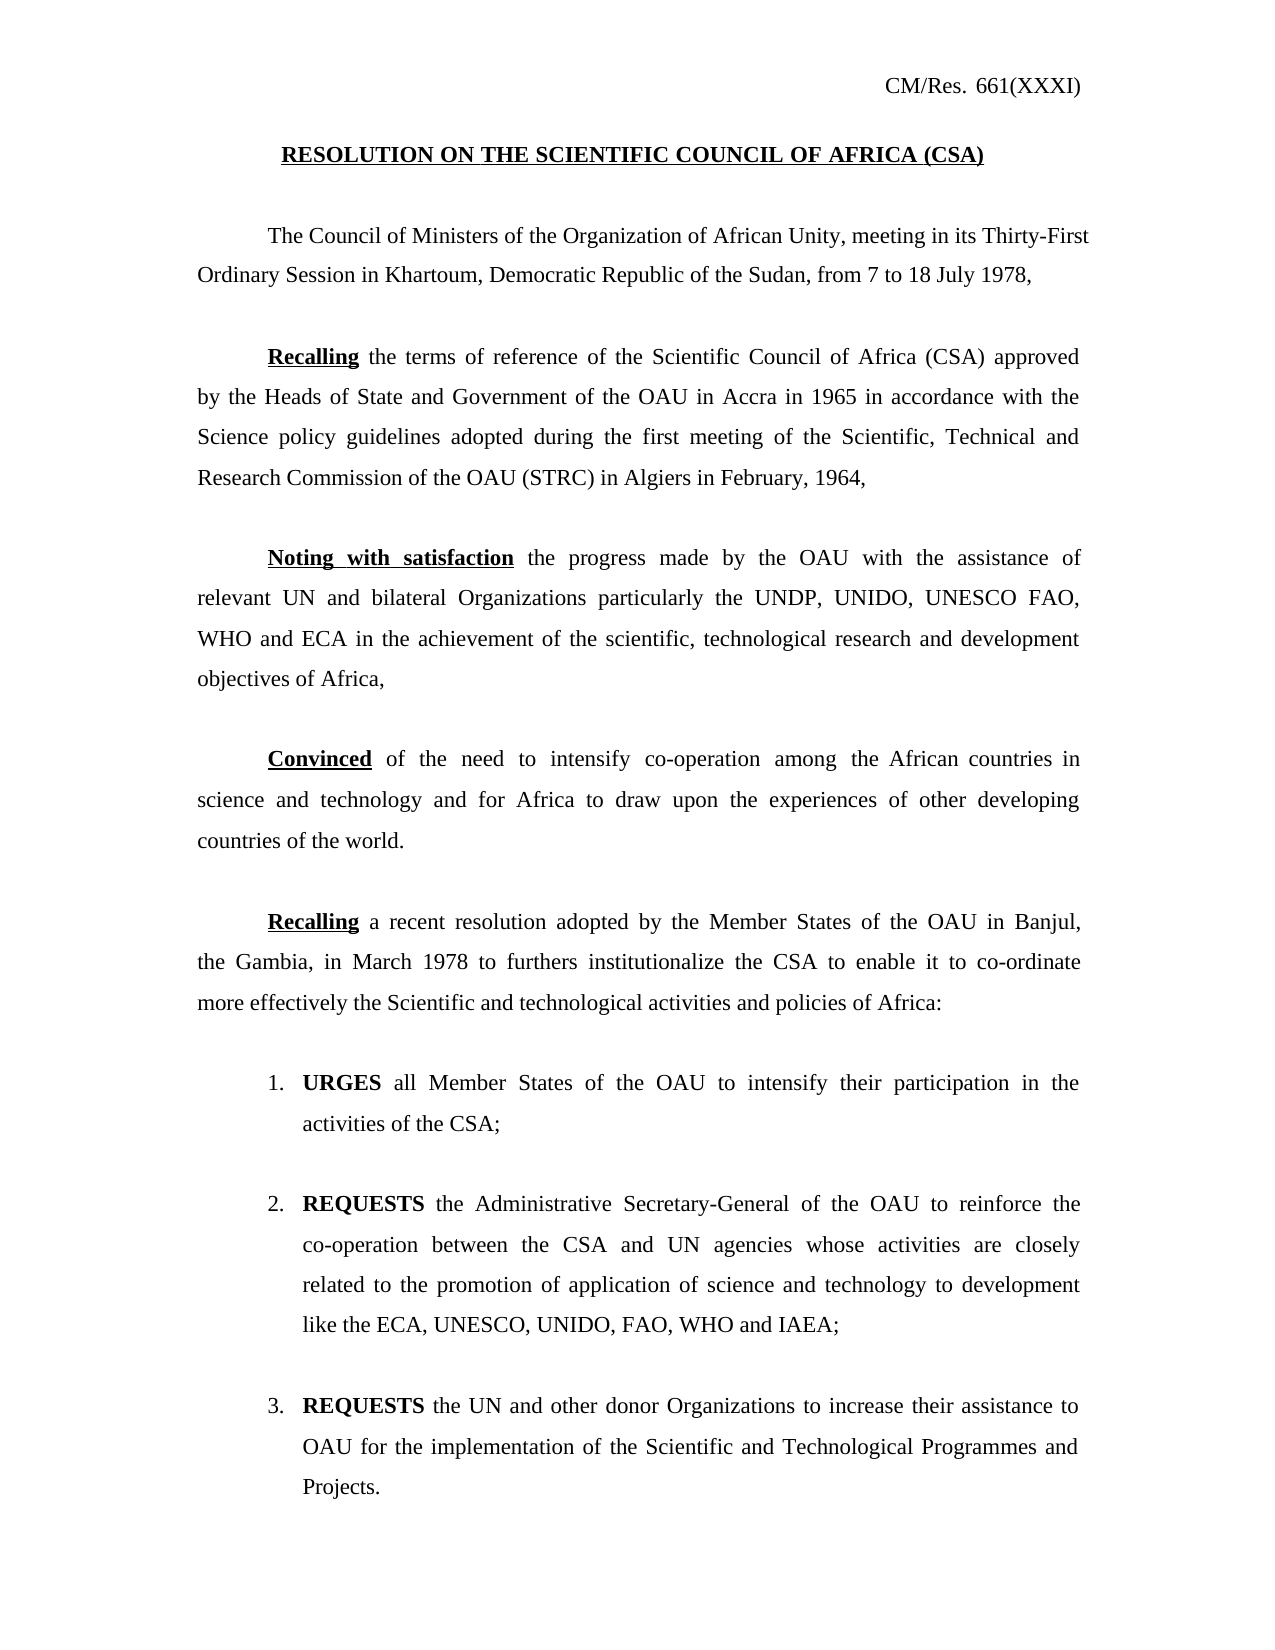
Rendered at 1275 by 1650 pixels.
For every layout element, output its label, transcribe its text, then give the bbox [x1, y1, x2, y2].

list REQUESTS the Administrative Secretary-General of the OAU to reinforce the co-operation between the CSA and UN agencies whose activities are closely related to the promotion of application of science and technology to development like the ECA, UNESCO, UNIDO, FAO, WHO and IAEA; [267, 1191, 1081, 1338]
list URGES all Member States of the OAU to intensify their participation in the activities of the CSA; [267, 1069, 1081, 1137]
text Convinced of the need to intensify co-operation among the African countries in science and technology and for Africa to draw upon the experiences of other developing countries of the world. [197, 746, 1081, 853]
text Noting with satisfaction the progress made by the OAU with the assistance of relevant UN and bilateral Organizations particularly the UNDP, UNIDO, UNESCO FAO, WHO and ECA in the achievement of the scientific, technological research and development objectives of Africa, [197, 544, 1081, 691]
list REQUESTS the UN and other donor Organizations to increase their assistance to OAU for the implementation of the Scientific and Technological Programmes and Projects. [267, 1392, 1080, 1499]
text Recalling the terms of reference of the Scientific Council of Africa (CSA) approved by the Heads of State and Government of the OAU in Accra in 1965 in accordance with the Science policy guidelines adopted during the first meeting of the Scientific, Technical and Research Commission of the OAU (STRC) in Algiers in February, 1964, [197, 343, 1080, 490]
text CM/Res. 661(XXXI) [179, 73, 1081, 99]
text Recalling a recent resolution adopted by the Member States of the OAU in Banjul, the Gambia, in March 1978 to furthers institutionalize the CSA to enable it to co-ordinate more effectively the Scientific and technological activities and policies of Africa: [197, 908, 1081, 1015]
title RESOLUTION ON THE SCIENTIFIC COUNCIL OF AFRICA (CSA) [281, 141, 1125, 167]
text The Council of Ministers of the Organization of African Unity, meeting in its Thirty-First Ordinary Session in Khartoum, Democratic Republic of the Sudan, from 7 to 18 July 1978, [197, 222, 1125, 288]
